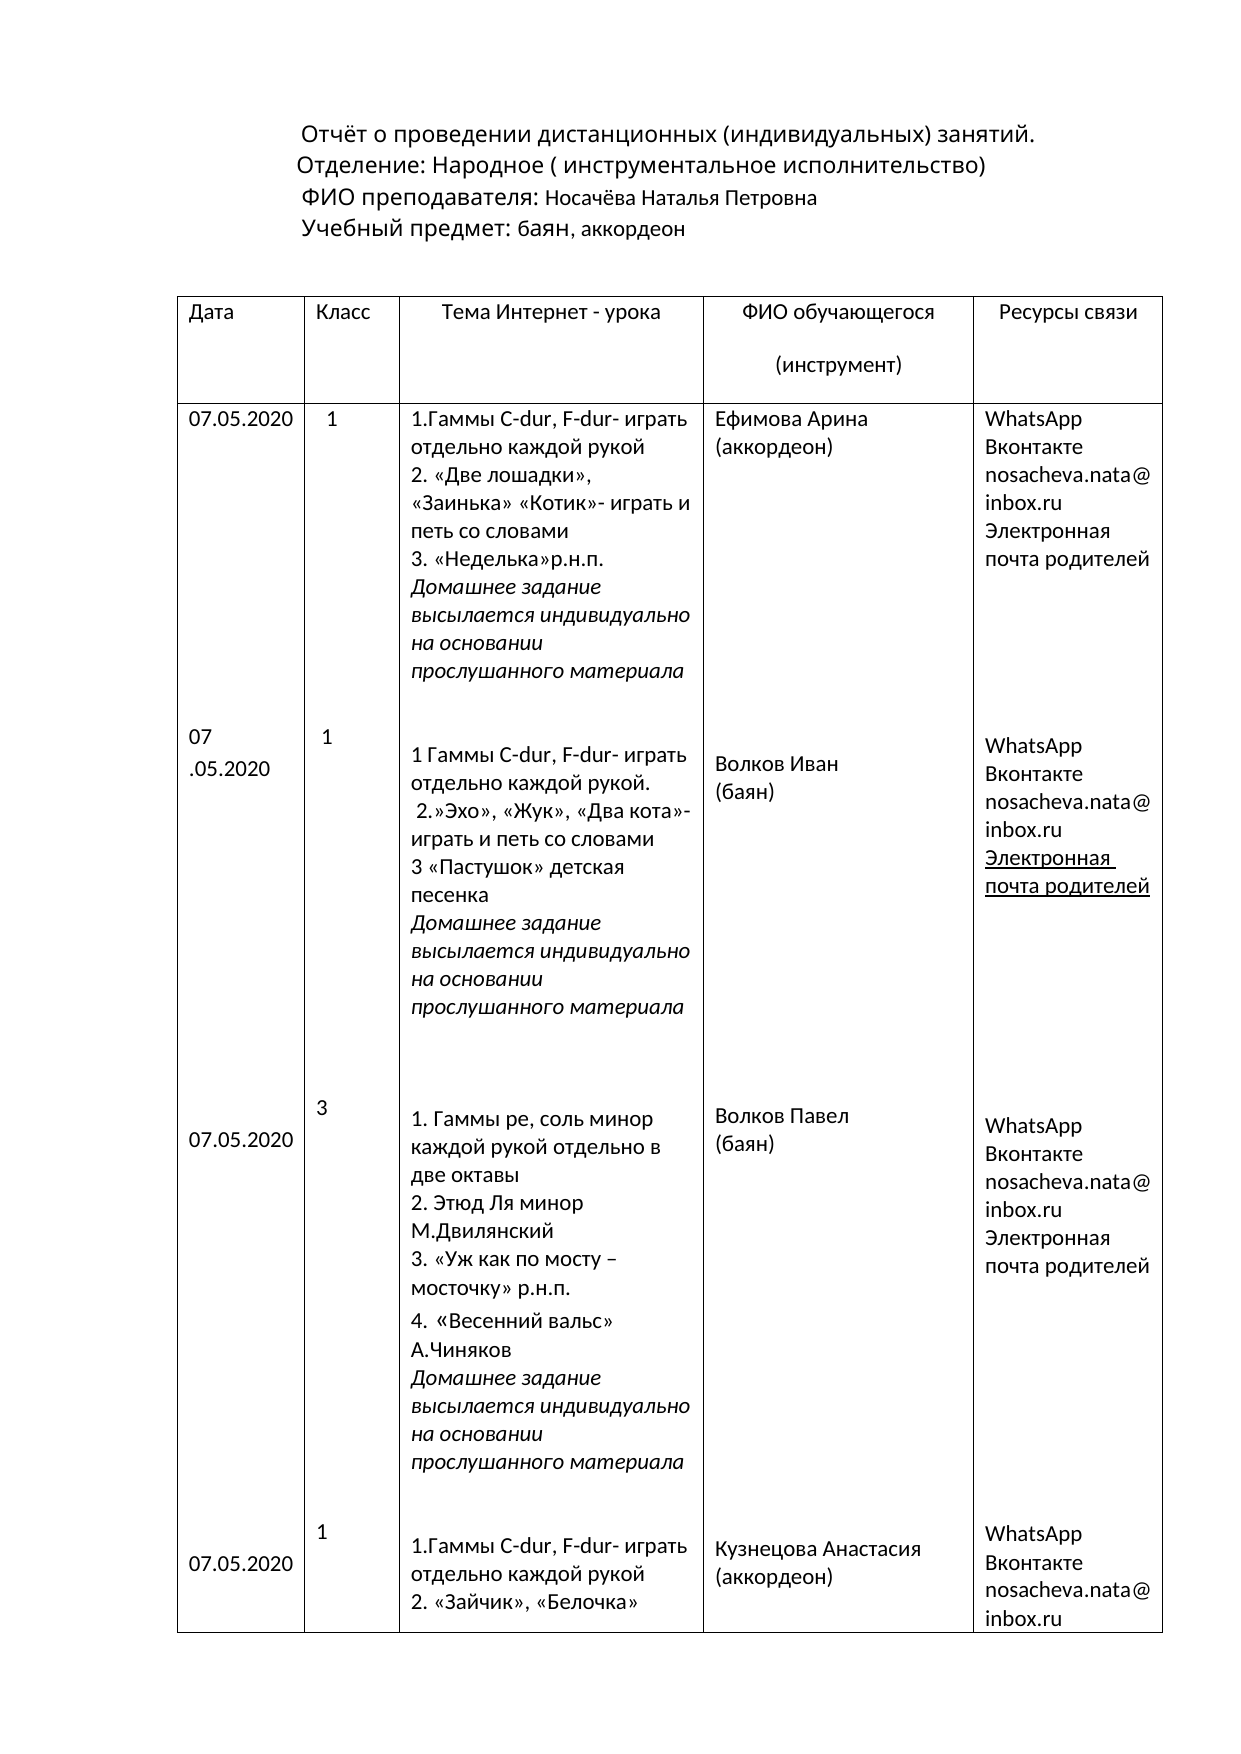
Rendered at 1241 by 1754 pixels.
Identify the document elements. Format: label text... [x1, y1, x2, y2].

table_header Дата [178, 297, 304, 403]
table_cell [178, 404, 304, 1632]
table_header Класс [305, 297, 399, 403]
table_header Тема Интернет - урока [400, 297, 703, 403]
text Учебный предмет: баян, аккордеон [177, 212, 1152, 243]
text ФИО преподавателя: Носачёва Наталья Петровна [177, 181, 1152, 212]
table_header Ресурсы связи [974, 297, 1162, 403]
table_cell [400, 404, 703, 1632]
table_cell 1 1 3 1 1 1 2 4 [305, 404, 399, 1632]
text Отделение: Народное ( инструментальное исполнительство) [177, 149, 1152, 181]
table_header ФИО обучающегося (инструмент) [704, 297, 973, 403]
text Отчёт о проведении дистанционных (индивидуальных) занятий. [177, 118, 1152, 149]
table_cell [704, 404, 973, 1632]
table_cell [974, 404, 1162, 1632]
